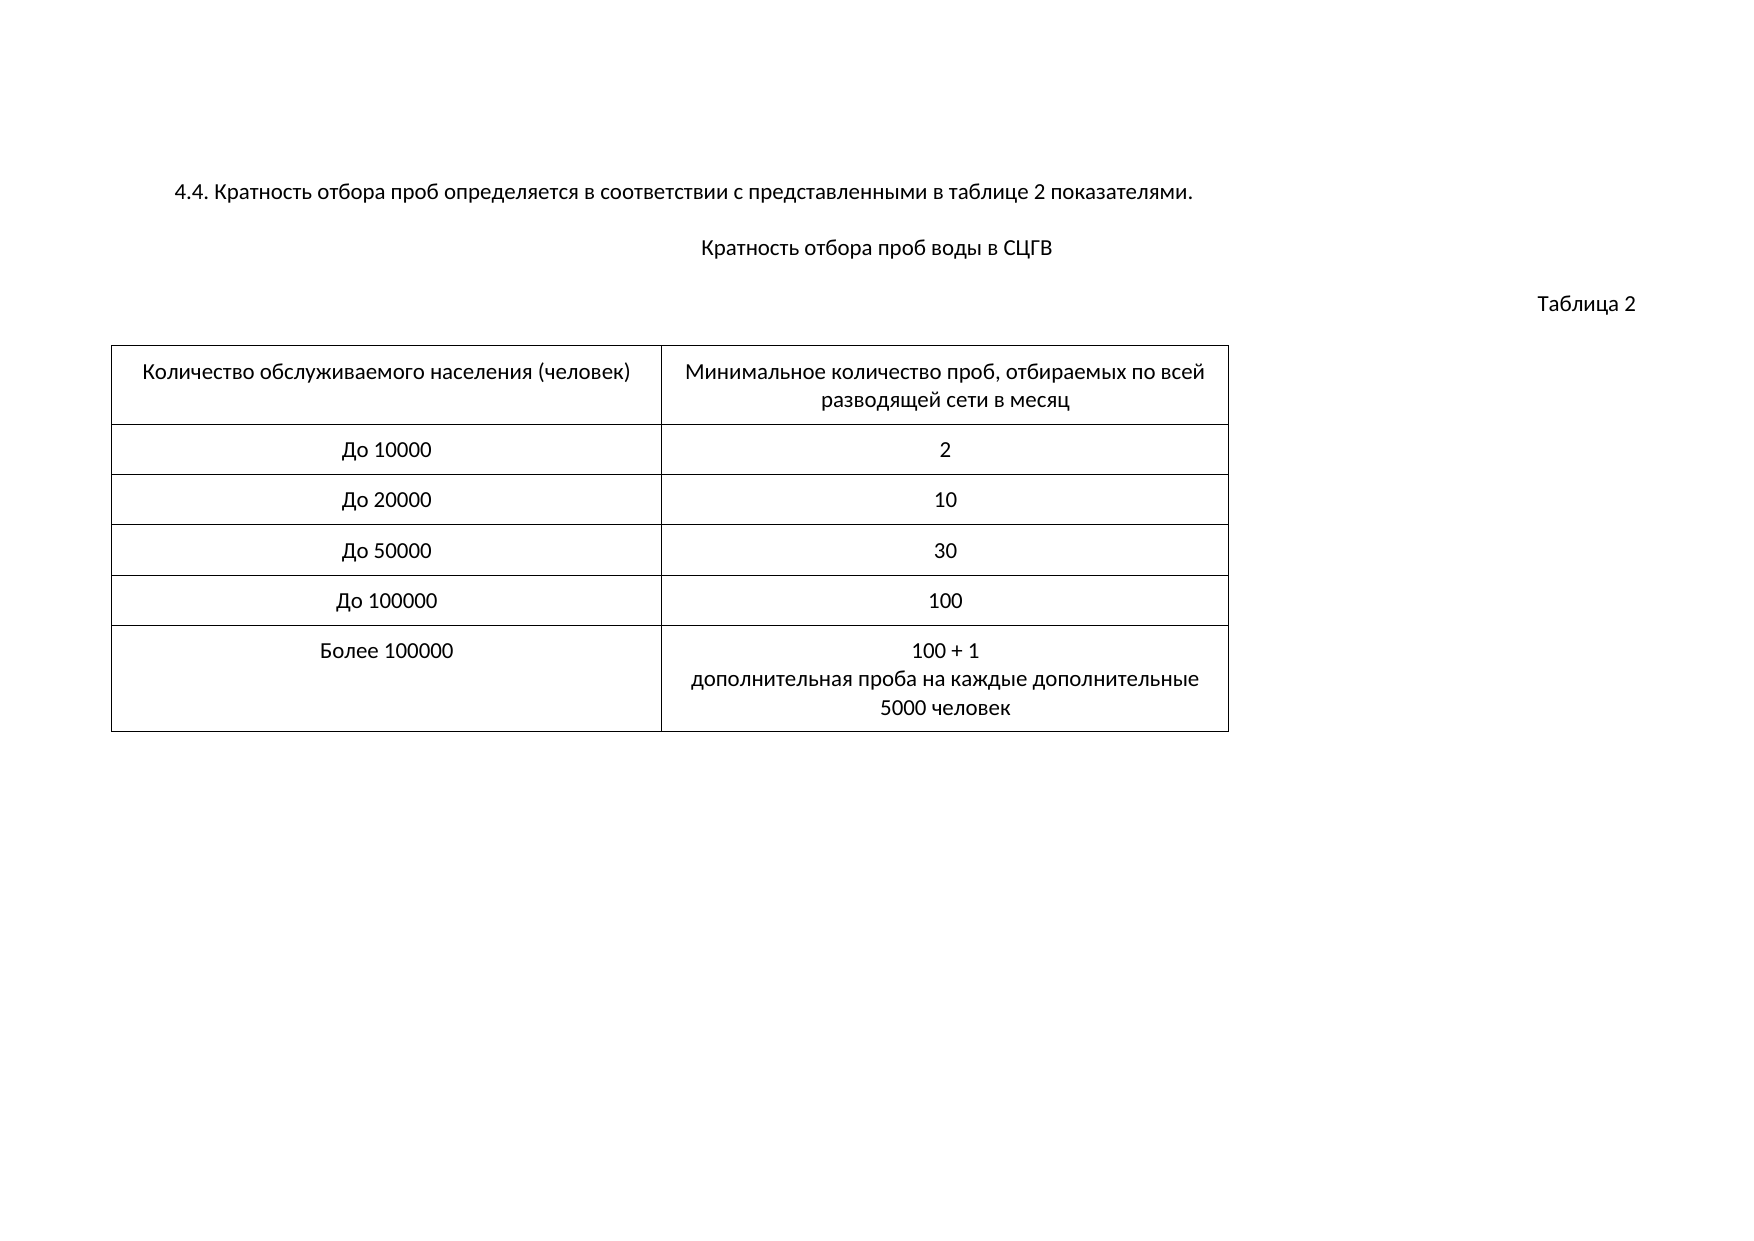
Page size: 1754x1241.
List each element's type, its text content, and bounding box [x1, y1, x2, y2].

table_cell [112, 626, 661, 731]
text 4.4. Кратность отбора проб определяется в соответствии с представленными в таблице 2 показателями. [118, 177, 1636, 205]
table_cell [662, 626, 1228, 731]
text Кратность отбора проб воды в СЦГВ [118, 233, 1636, 261]
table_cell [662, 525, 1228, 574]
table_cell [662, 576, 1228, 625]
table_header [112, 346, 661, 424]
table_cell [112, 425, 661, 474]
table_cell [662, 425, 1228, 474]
text Таблица 2 [118, 289, 1636, 317]
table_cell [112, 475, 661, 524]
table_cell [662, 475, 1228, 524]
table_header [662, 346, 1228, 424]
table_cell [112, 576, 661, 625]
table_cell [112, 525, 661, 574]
